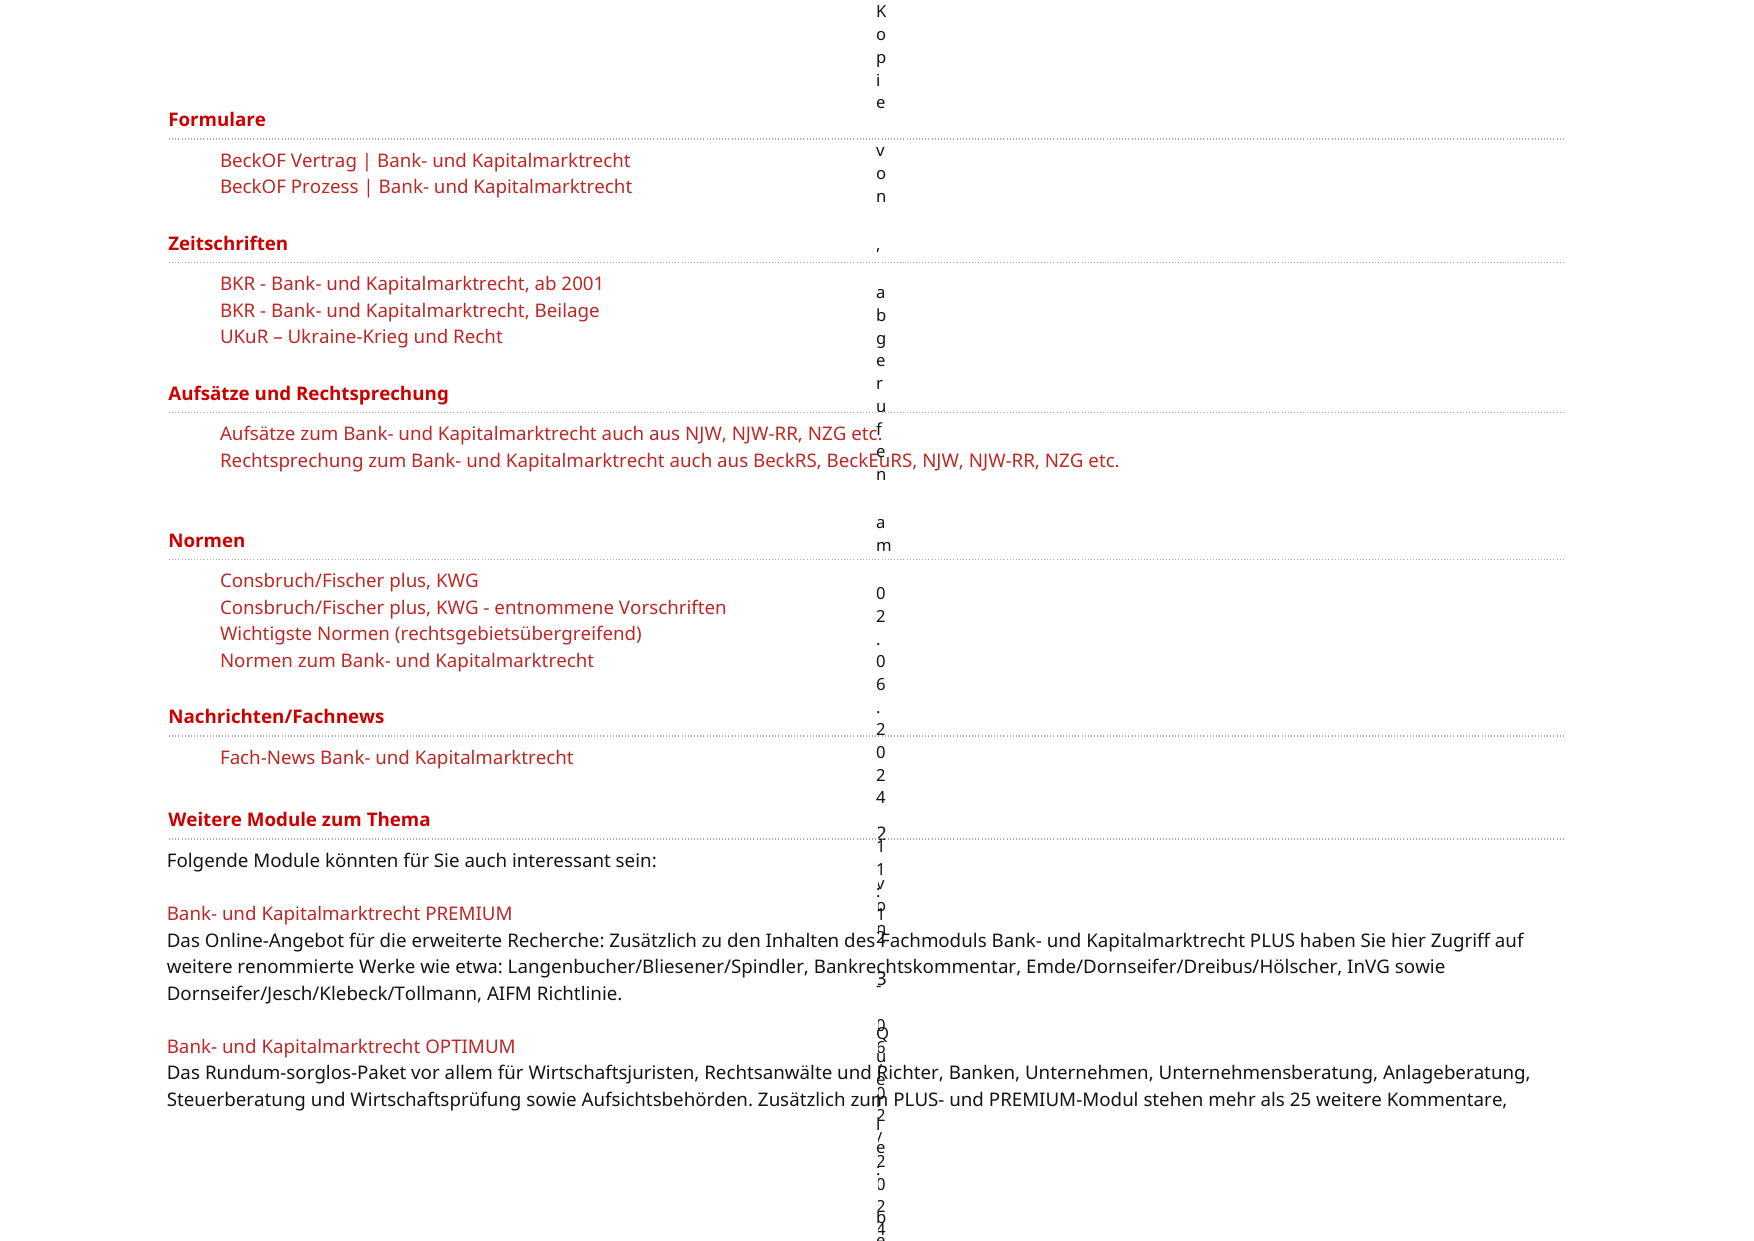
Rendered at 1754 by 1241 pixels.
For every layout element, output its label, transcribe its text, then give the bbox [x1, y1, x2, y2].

text Formulare [168, 99, 1564, 140]
text Fach-News Bank- und Kapitalmarktrecht [213, 743, 1572, 776]
text Aufsätze und Rechtsprechung [168, 373, 1564, 413]
text Consbruch/​Fischer plus, KWG - entnommene Vorschriften [199, 593, 1566, 619]
text Wichtigste Normen (rechtsgebietsübergreifend) [199, 619, 1566, 646]
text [167, 1032, 1566, 1112]
text Zeitschriften [168, 223, 1564, 263]
text Weitere Module zum Thema [168, 799, 1564, 840]
text BeckOF Vertrag | Bank- und Kapitalmarktrecht [199, 146, 1566, 173]
text Normen zum Bank- und Kapitalmarktrecht [199, 646, 1566, 673]
text Normen [168, 519, 1564, 560]
text BeckOF Prozess | Bank- und Kapitalmarktrecht [199, 173, 1566, 199]
text Aufsätze zum Bank- und Kapitalmarktrecht auch aus NJW, NJW-RR, NZG etc. [199, 419, 1566, 446]
text Folgende Module könnten für Sie auch interessant sein: Bank- und Kapitalmarktrecht PREMIUM Das Online-Angebot für die erweiterte Recherche: Zusätzlich zu den Inhalten des Fachmoduls Bank- und Kapitalmarktrecht PLUS haben Sie hier Zugriff auf weitere renommierte Werke wie etwa: Langenbucher/Bliesener/Spindler, Bankrechtskommentar, Emde/Dornseifer/Dreibus/Hölscher, InVG sowie Dornseifer/Jesch/Klebeck/Tollmann, AIFM Richtlinie. [167, 846, 1566, 1006]
text Nachrichten/Fachnews [168, 696, 1564, 737]
text BKR - Bank- und Kapitalmarktrecht, ab 2001 [199, 269, 1566, 296]
text Rechtsprechung zum Bank- und Kapitalmarktrecht auch aus BeckRS, BeckEuRS, NJW, NJW-RR, NZG etc. [199, 446, 1566, 473]
text Consbruch/​Fischer plus, KWG [199, 566, 1566, 593]
text BKR - Bank- und Kapitalmarktrecht, Beilage [199, 296, 1566, 323]
text UKuR – Ukraine-Krieg und Recht [199, 323, 1566, 349]
